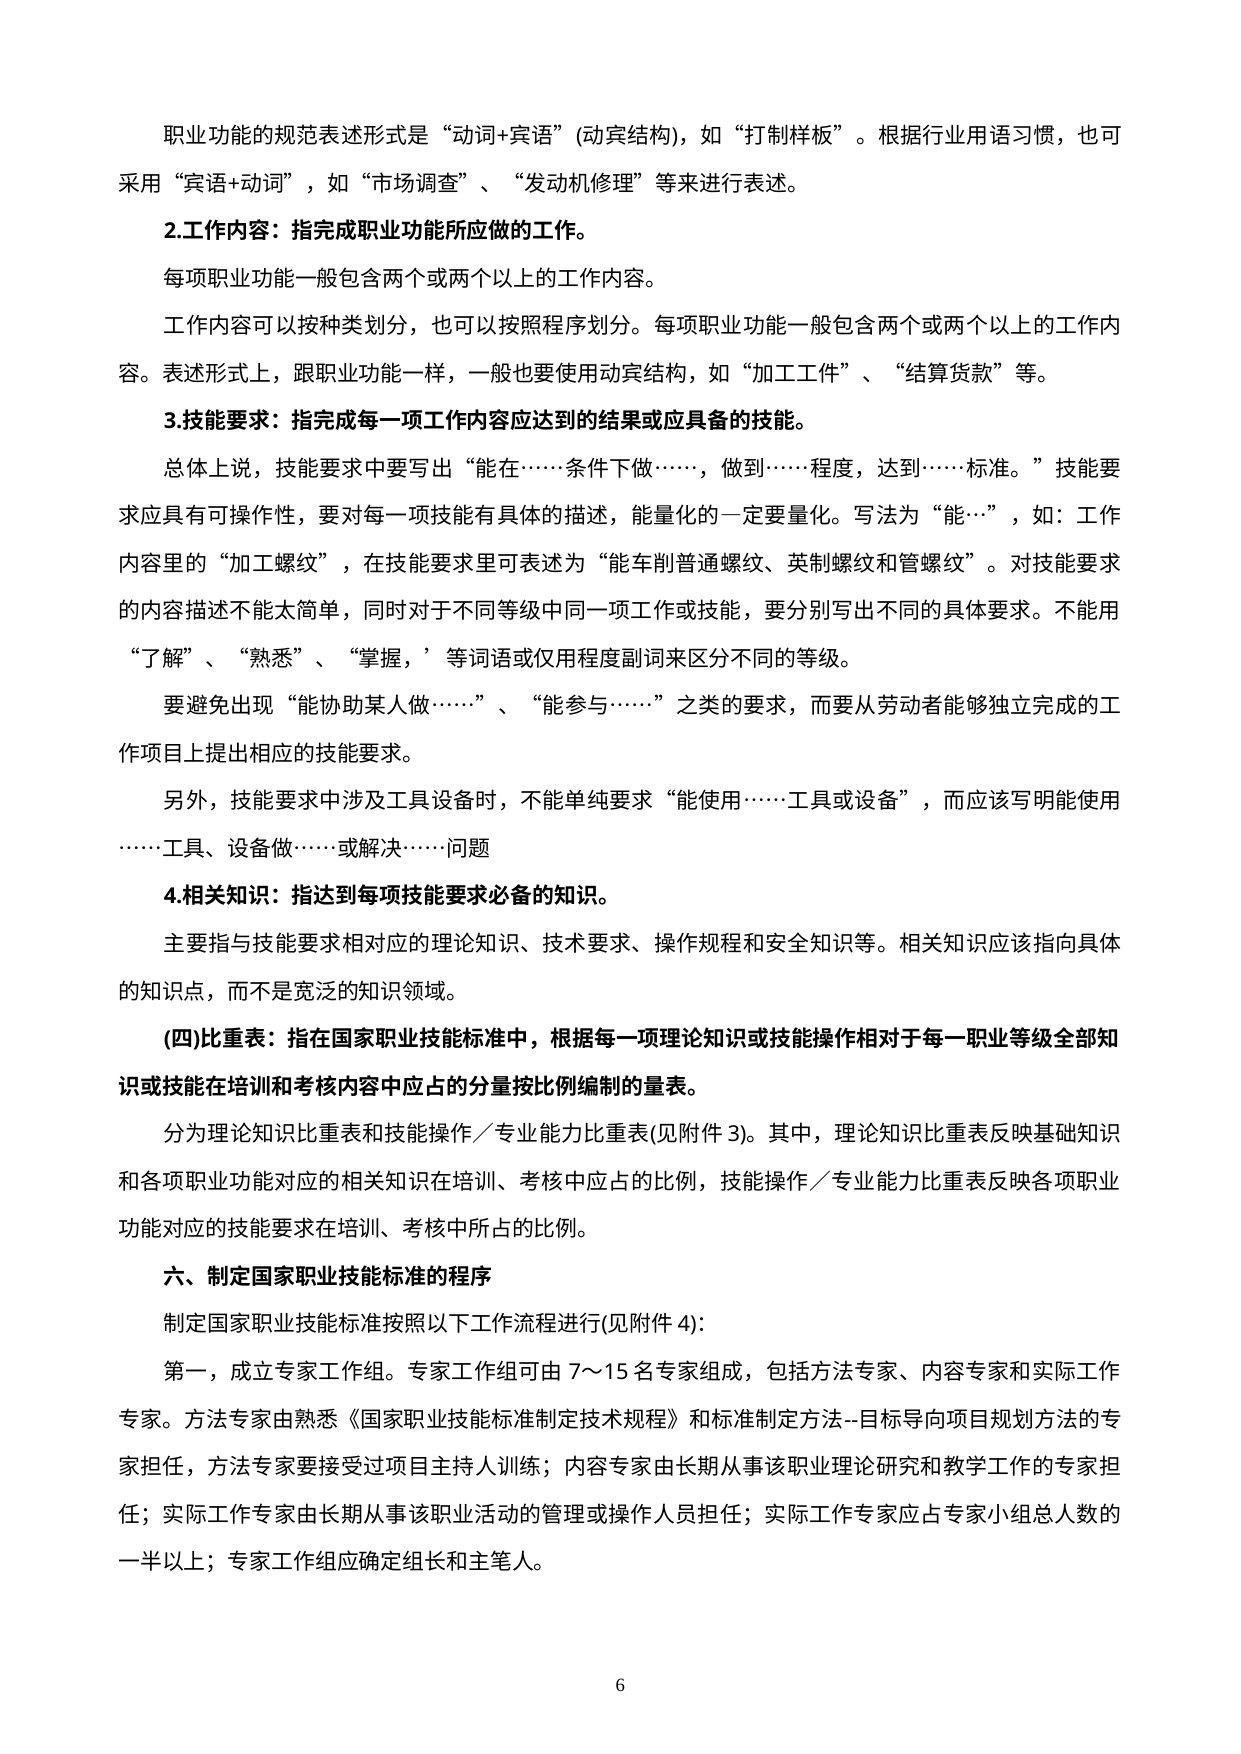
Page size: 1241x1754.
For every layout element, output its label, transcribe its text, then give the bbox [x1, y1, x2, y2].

text 4.相关知识：指达到每项技能要求必备的知识。 [118, 878, 1122, 910]
text 2.工作内容：指完成职业功能所应做的工作。 [118, 213, 1122, 245]
text 第一，成立专家工作组。专家工作组可由7～15名专家组成，包括方法专家、内容专家和实际工作专家。方法专家由熟悉《国家职业技能标准制定技术规程》和标准制定方法--目标导向项目规划方法的专家担任，方法专家要接受过项目主持人训练；内容专家由长期从事该职业理论研究和教学工作的专家担任；实际工作专家由长期从事该职业活动的管理或操作人员担任；实际工作专家应占专家小组总人数的一半以上；专家工作组应确定组长和主笔人。 [118, 1354, 1122, 1576]
text 主要指与技能要求相对应的理论知识、技术要求、操作规程和安全知识等。相关知识应该指向具体的知识点，而不是宽泛的知识领域。 [118, 926, 1122, 1005]
text 总体上说，技能要求中要写出“能在……条件下做……，做到……程度，达到……标准。”技能要求应具有可操作性，要对每一项技能有具体的描述，能量化的—定要量化。写法为“能…”，如：工作内容里的“加工螺纹”，在技能要求里可表述为“能车削普通螺纹、英制螺纹和管螺纹”。对技能要求的内容描述不能太简单，同时对于不同等级中同一项工作或技能，要分别写出不同的具体要求。不能用“了解”、“熟悉”、“掌握，’等词语或仅用程度副词来区分不同的等级。 [118, 451, 1122, 673]
text 六、制定国家职业技能标准的程序 [118, 1259, 1122, 1291]
text (四)比重表：指在国家职业技能标准中，根据每一项理论知识或技能操作相对于每一职业等级全部知识或技能在培训和考核内容中应占的分量按比例编制的量表。 [118, 1021, 1122, 1100]
text 每项职业功能一般包含两个或两个以上的工作内容。 [118, 261, 1122, 293]
text 职业功能的规范表述形式是“动词+宾语”(动宾结构)，如“打制样板”。根据行业用语习惯，也可采用“宾语+动词”，如“市场调查”、“发动机修理”等来进行表述。 [118, 118, 1122, 197]
text 制定国家职业技能标准按照以下工作流程进行(见附件4)： [118, 1306, 1122, 1338]
text 3.技能要求：指完成每一项工作内容应达到的结果或应具备的技能。 [118, 403, 1122, 435]
text 另外，技能要求中涉及工具设备时，不能单纯要求“能使用……工具或设备”，而应该写明能使用……工具、设备做……或解决……问题 [118, 783, 1122, 863]
text 分为理论知识比重表和技能操作／专业能力比重表(见附件3)。其中，理论知识比重表反映基础知识和各项职业功能对应的相关知识在培训、考核中应占的比例，技能操作／专业能力比重表反映各项职业功能对应的技能要求在培训、考核中所占的比例。 [118, 1116, 1122, 1243]
text 要避免出现“能协助某人做……”、“能参与……”之类的要求，而要从劳动者能够独立完成的工作项目上提出相应的技能要求。 [118, 688, 1122, 768]
text 工作内容可以按种类划分，也可以按照程序划分。每项职业功能一般包含两个或两个以上的工作内容。表述形式上，跟职业功能一样，一般也要使用动宾结构，如“加工工件”、“结算货款”等。 [118, 308, 1122, 388]
